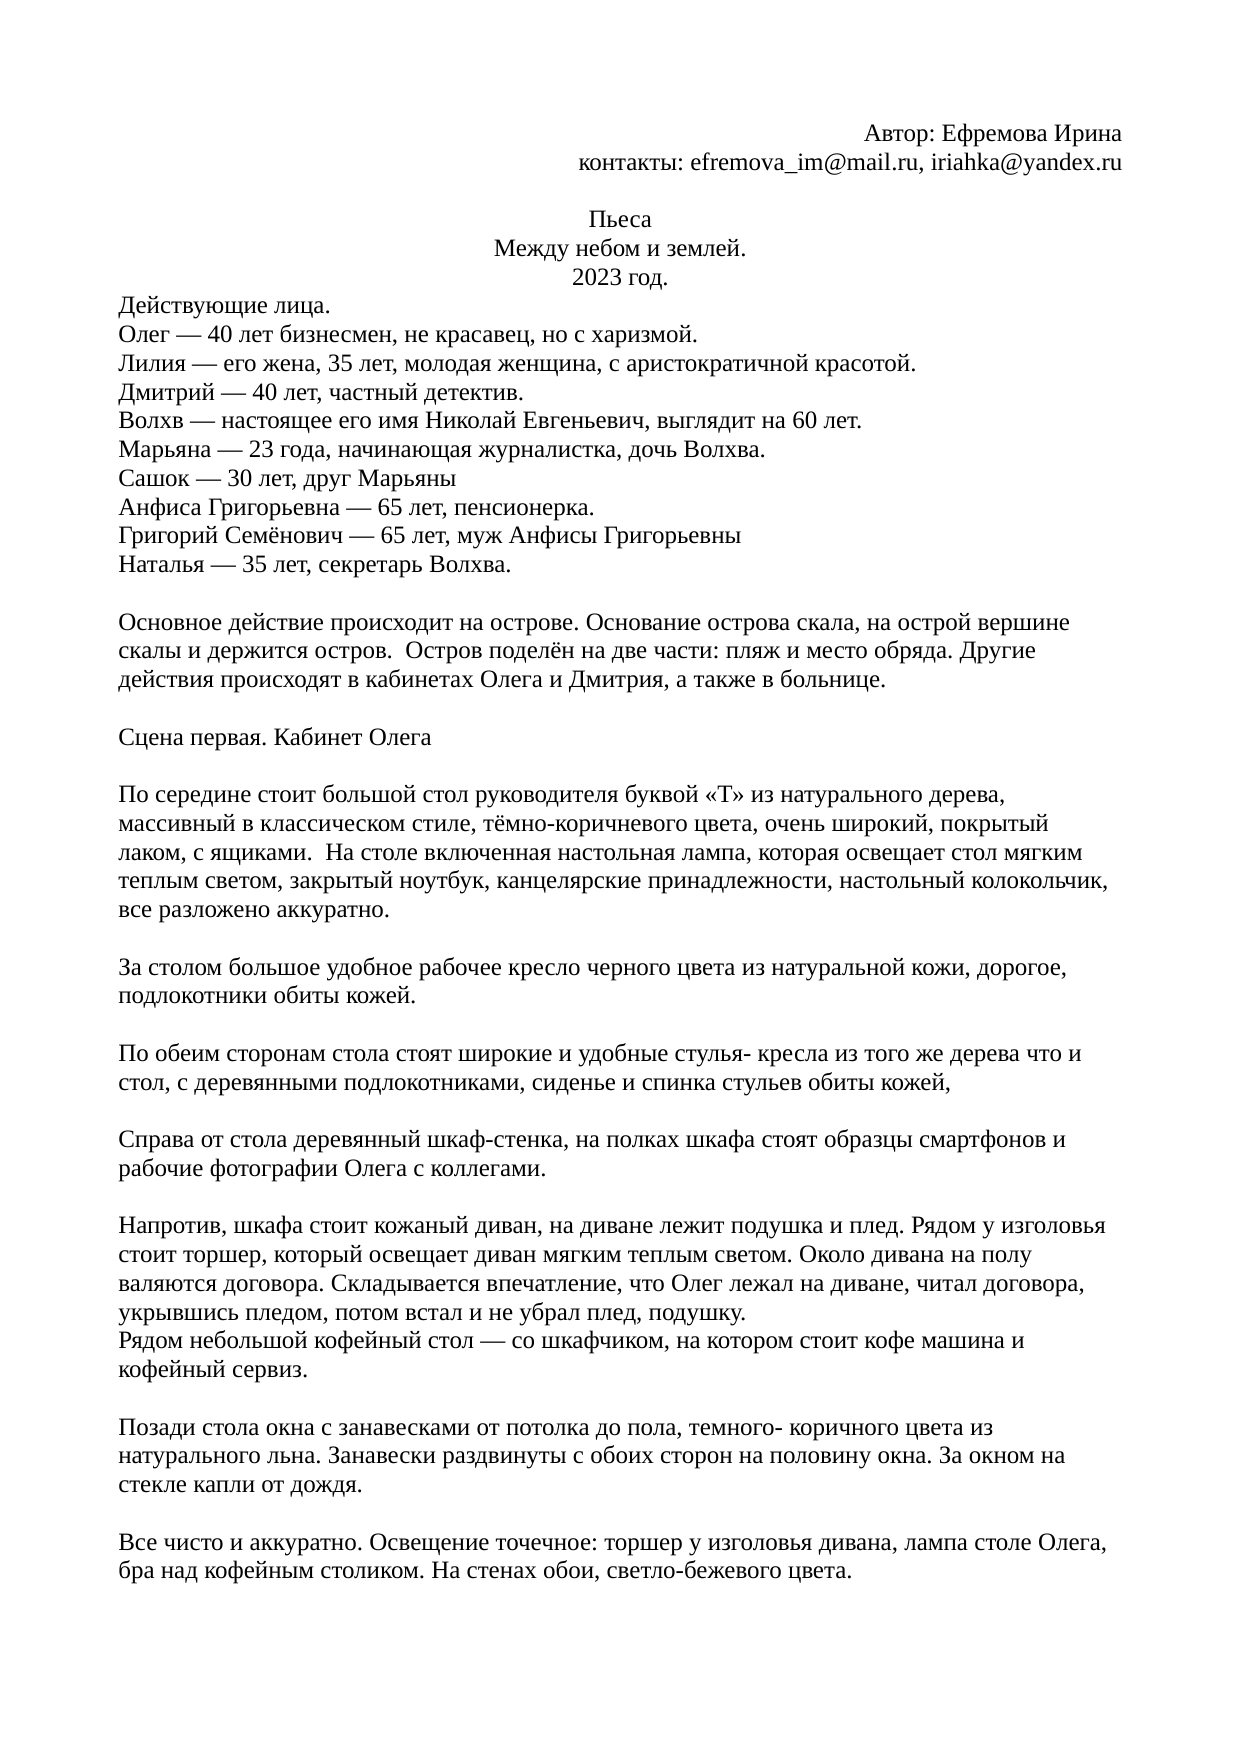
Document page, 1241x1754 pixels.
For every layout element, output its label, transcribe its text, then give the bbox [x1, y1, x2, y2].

text Лилия — его жена, 35 лет, молодая женщина, с аристократичной красотой. [118, 348, 1122, 377]
text Пьеса [118, 204, 1122, 233]
text 2023 год. [118, 262, 1122, 291]
text Марьяна — 23 года, начинающая журналистка, дочь Волхва. [118, 434, 1122, 463]
text Сашок — 30 лет, друг Марьяны [118, 463, 1122, 492]
text По обеим сторонам стола стоят широкие и удобные стулья- кресла из того же дерева что и стол, с деревянными подлокотниками, сиденье и спинка стульев обиты кожей, [118, 1038, 1122, 1096]
text Олег — 40 лет бизнесмен, не красавец, но с харизмой. [118, 319, 1122, 348]
text Дмитрий — 40 лет, частный детектив. [118, 377, 1122, 406]
text Справа от стола деревянный шкаф-стенка, на полках шкафа стоят образцы смартфонов и рабочие фотографии Олега с коллегами. [118, 1124, 1122, 1182]
text Рядом небольшой кофейный стол — со шкафчиком, на котором стоит кофе машина и кофейный сервиз. [118, 1326, 1122, 1383]
text Анфиса Григорьевна — 65 лет, пенсионерка. [118, 492, 1122, 521]
text Сцена первая. Кабинет Олега [118, 722, 1122, 751]
text Все чисто и аккуратно. Освещение точечное: торшер у изголовья дивана, лампа столе Олега, бра над кофейным столиком. На стенах обои, светло-бежевого цвета. [118, 1527, 1122, 1584]
text Позади стола окна с занавесками от потолка до пола, темного- коричного цвета из натурального льна. Занавески раздвинуты с обоих сторон на половину окна. За окном на стекле капли от дождя. [118, 1412, 1122, 1498]
text Волхв — настоящее его имя Николай Евгеньевич, выглядит на 60 лет. [118, 406, 1122, 434]
text Действующие лица. [118, 291, 1122, 319]
text По середине стоит большой стол руководителя буквой «Т» из натурального дерева, массивный в классическом стиле, тёмно-коричневого цвета, очень широкий, покрытый лаком, с ящиками. На столе включенная настольная лампа, которая освещает стол мягким теплым светом, закрытый ноутбук, канцелярские принадлежности, настольный колокольчик, все разложено аккуратно. [118, 779, 1122, 923]
text Наталья — 35 лет, секретарь Волхва. [118, 549, 1122, 578]
text Напротив, шкафа стоит кожаный диван, на диване лежит подушка и плед. Рядом у изголовья стоит торшер, который освещает диван мягким теплым светом. Около дивана на полу валяются договора. Складывается впечатление, что Олег лежал на диване, читал договора, укрывшись пледом, потом встал и не убрал плед, подушку. [118, 1211, 1122, 1326]
text Автор: Ефремова Ирина [118, 118, 1122, 147]
text За столом большое удобное рабочее кресло черного цвета из натуральной кожи, дорогое, подлокотники обиты кожей. [118, 952, 1122, 1009]
text Основное действие происходит на острове. Основание острова скала, на острой вершине скалы и держится остров. Остров поделён на две части: пляж и место обряда. Другие действия происходят в кабинетах Олега и Дмитрия, а также в больнице. [118, 607, 1122, 693]
text контакты: efremova_im@mail.ru, iriahka@yandex.ru [118, 147, 1122, 176]
text Григорий Семёнович — 65 лет, муж Анфисы Григорьевны [118, 521, 1122, 549]
text Между небом и землей. [118, 233, 1122, 262]
